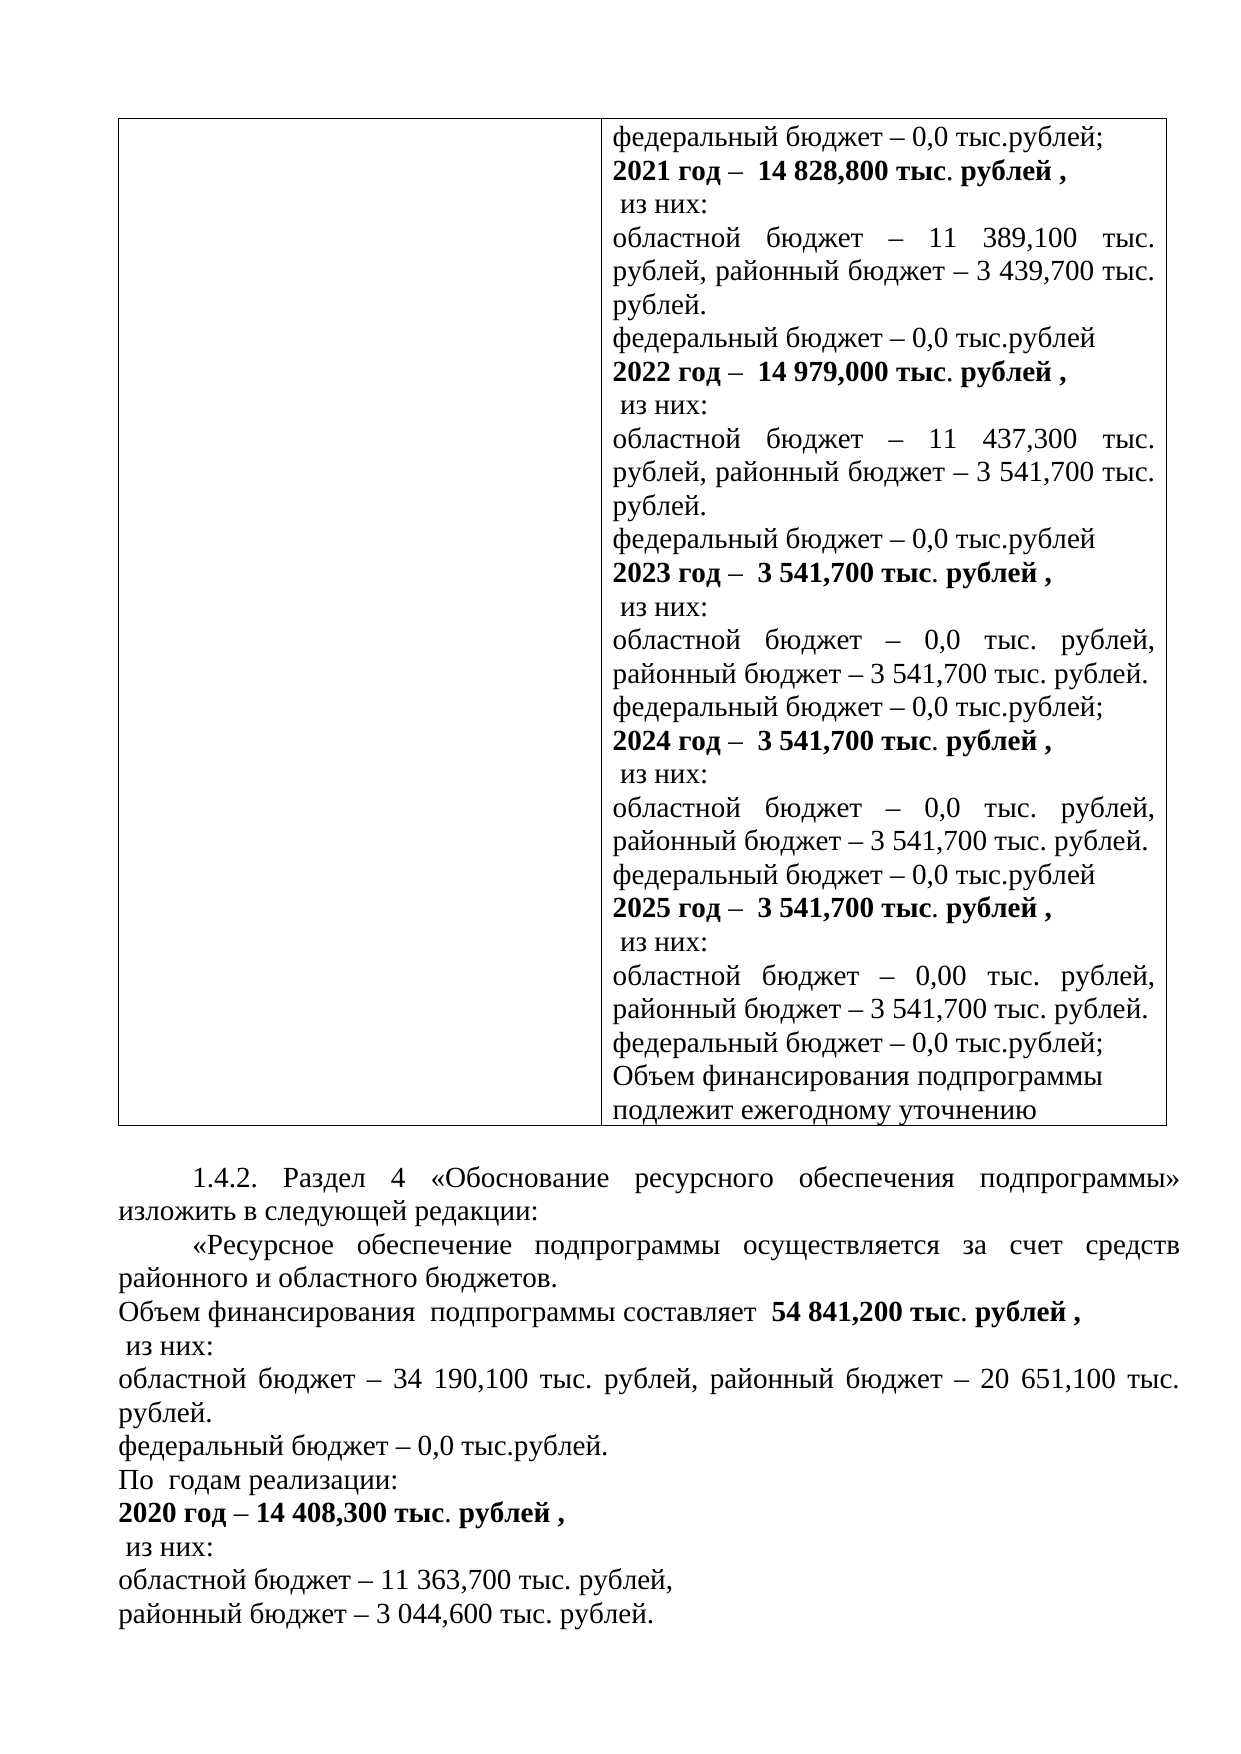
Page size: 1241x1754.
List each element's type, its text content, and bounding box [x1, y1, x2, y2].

text 2020 год – 14 408,300 тыс. рублей , [118, 1495, 1181, 1529]
text районный бюджет – 3 044,600 тыс. рублей. [118, 1596, 1181, 1629]
text областной бюджет – 11 363,700 тыс. рублей, [118, 1562, 1181, 1596]
text областной бюджет – 34 190,100 тыс. рублей, районный бюджет – 20 651,100 тыс. рублей. [118, 1361, 1181, 1428]
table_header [602, 119, 1166, 1125]
text 1.4.2. Раздел 4 «Обоснование ресурсного обеспечения подпрограммы» изложить в следующей редакции: [118, 1160, 1181, 1227]
text По годам реализации: [118, 1462, 1181, 1495]
text из них: [118, 1529, 1181, 1562]
text Объем финансирования подпрограммы составляет 54 841,200 тыс. рублей , [118, 1294, 1181, 1328]
text из них: [118, 1328, 1181, 1361]
text «Ресурсное обеспечение подпрограммы осуществляется за счет средств районного и областного бюджетов. [118, 1227, 1181, 1294]
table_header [119, 119, 601, 1125]
text федеральный бюджет – 0,0 тыс.рублей. [118, 1428, 1181, 1462]
